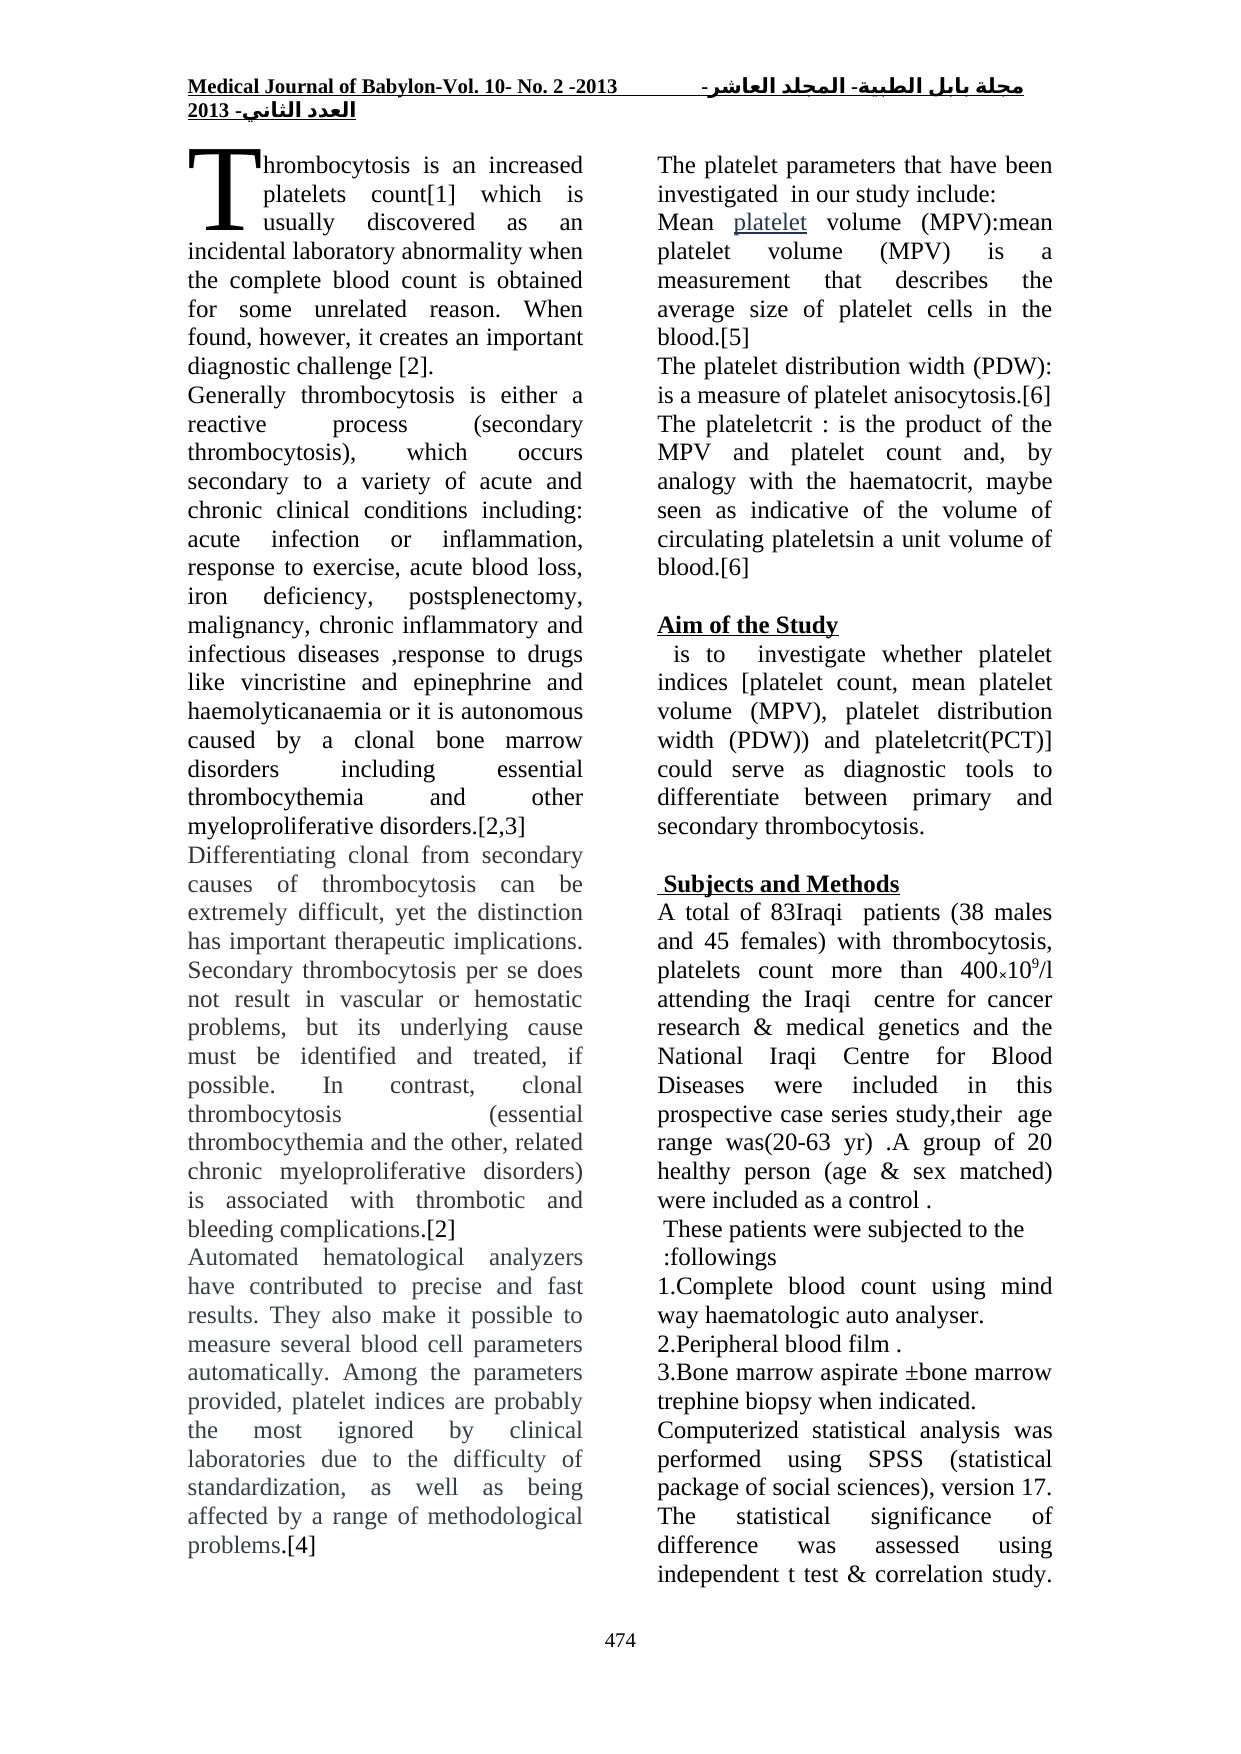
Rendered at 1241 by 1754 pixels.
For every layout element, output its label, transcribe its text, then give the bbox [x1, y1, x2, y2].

text Generally thrombocytosis is either a reactive process (secondary thrombocytosis), which occurs secondary to a variety of acute and chronic clinical conditions including: acute infection or inflammation, response to exercise, acute blood loss, iron deficiency, postsplenectomy, malignancy, chronic inflammatory and infectious diseases ,response to drugs like vincristine and epinephrine and haemolyticanaemia or it is autonomous caused by a clonal bone marrow disorders including essential thrombocythemia and other myeloproliferative disorders.[2,3] [187, 380, 583, 840]
text A total of 83Iraqi patients (38 males and 45 females) with thrombocytosis, platelets count more than 400×109/l attending the Iraqi centre for cancer research & medical genetics and the National Iraqi Centre for Blood Diseases were included in this prospective case series study,their age range was(20-63 yr) .A group of 20 healthy person (age & sex matched) were included as a control . [657, 897, 1053, 1214]
text The plateletcrit : is the product of the MPV and platelet count and, by analogy with the haematocrit, maybe seen as indicative of the volume of circulating plateletsin a unit volume of blood.[6] [657, 409, 1053, 581]
text hrombocytosis is an increased platelets count[1] which is usually discovered as an incidental laboratory abnormality when the complete blood count is obtained for some unrelated reason. When found, however, it creates an important diagnostic challenge [2]. [187, 150, 583, 380]
text The platelet distribution width (PDW): is a measure of platelet anisocytosis.[6] [657, 351, 1053, 409]
text Automated hematological analyzers have contributed to precise and fast results. They also make it possible to measure several blood cell parameters automatically. Among the parameters provided, platelet indices are probably the most ignored by clinical laboratories due to the difficulty of standardization, as well as being affected by a range of methodological problems.[4] [187, 1242, 583, 1559]
list Complete blood count using mind way haematologic auto analyser. [657, 1271, 1053, 1329]
text These patients were subjected to the followings: [663, 1214, 1046, 1271]
text Mean platelet volume (MPV):mean platelet volume (MPV) is a measurement that describes the average size of platelet cells in the blood.[5] [657, 207, 1053, 351]
text Differentiating clonal from secondary causes of thrombocytosis can be extremely difficult, yet the distinction has important therapeutic implications. Secondary thrombocytosis per se does not result in vascular or hemostatic problems, but its underlying cause must be identified and treated, if possible. In contrast, clonal thrombocytosis (essential thrombocythemia and the other, related chronic myeloproliferative disorders) is associated with thrombotic and bleeding complications.[2] [187, 840, 583, 1242]
text Aim of the Study [657, 610, 1053, 639]
text is to investigate whether platelet indices [platelet count, mean platelet volume (MPV), platelet distribution width (PDW)) and plateletcrit(PCT)] could serve as diagnostic tools to differentiate between primary and secondary thrombocytosis. [657, 639, 1053, 840]
text The platelet parameters that have been investigated in our study include: [657, 150, 1053, 207]
text Subjects and Methods [657, 869, 1053, 897]
list Peripheral blood film . [657, 1329, 1053, 1357]
list Bone marrow aspirate ±bone marrow trephine biopsy when indicated. [657, 1357, 1053, 1415]
